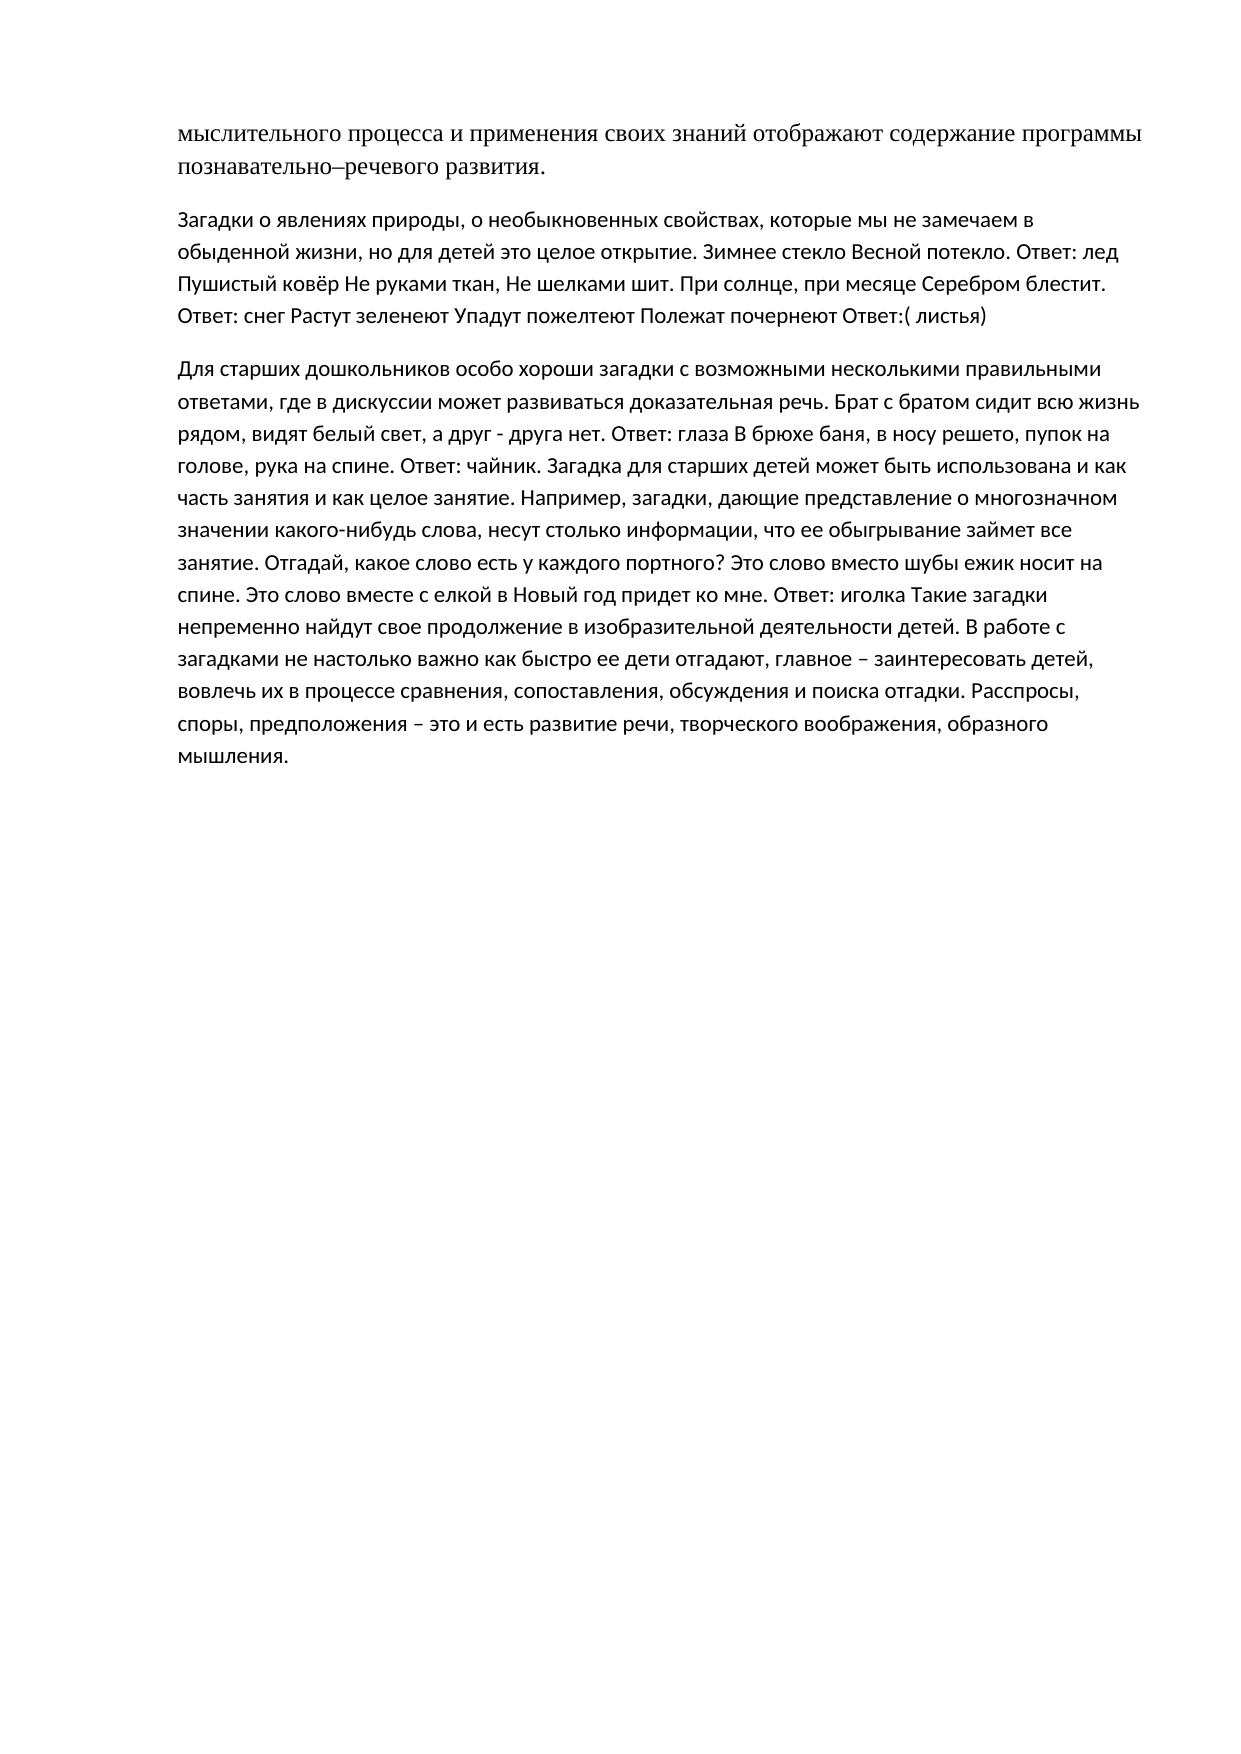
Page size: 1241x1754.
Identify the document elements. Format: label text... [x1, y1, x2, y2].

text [177, 118, 1152, 180]
text Загадки о явлениях природы, о необыкновенных свойствах, которые мы не замечаем в обыденной жизни, но для детей это целое открытие. Зимнее стекло Весной потекло. Ответ: лед Пушистый ковёр Не руками ткан, Не шелками шит. При солнце, при месяце Серебром блестит. Ответ: снег Растут зеленеют Упадут пожелтеют Полежат почернеют Ответ:( листья) [177, 205, 1152, 329]
text Для старших дошкольников особо хороши загадки с возможными несколькими правильными ответами, где в дискуссии может развиваться доказательная речь. Брат с братом сидит всю жизнь рядом, видят белый свет, а друг - друга нет. Ответ: глаза В брюхе баня, в носу решето, пупок на голове, рука на спине. Ответ: чайник. Загадка для старших детей может быть использована и как часть занятия и как целое занятие. Например, загадки, дающие представление о многозначном значении какого-нибудь слова, несут столько информации, что ее обыгрывание займет все занятие. Отгадай, какое слово есть у каждого портного? Это слово вместо шубы ежик носит на спине. Это слово вместе с елкой в Новый год придет ко мне. Ответ: иголка Такие загадки непременно найдут свое продолжение в изобразительной деятельности детей. В работе с загадками не настолько важно как быстро ее дети отгадают, главное – заинтересовать детей, вовлечь их в процессе сравнения, сопоставления, обсуждения и поиска отгадки. Расспросы, споры, предположения – это и есть развитие речи, творческого воображения, образного мышления. [177, 354, 1152, 769]
